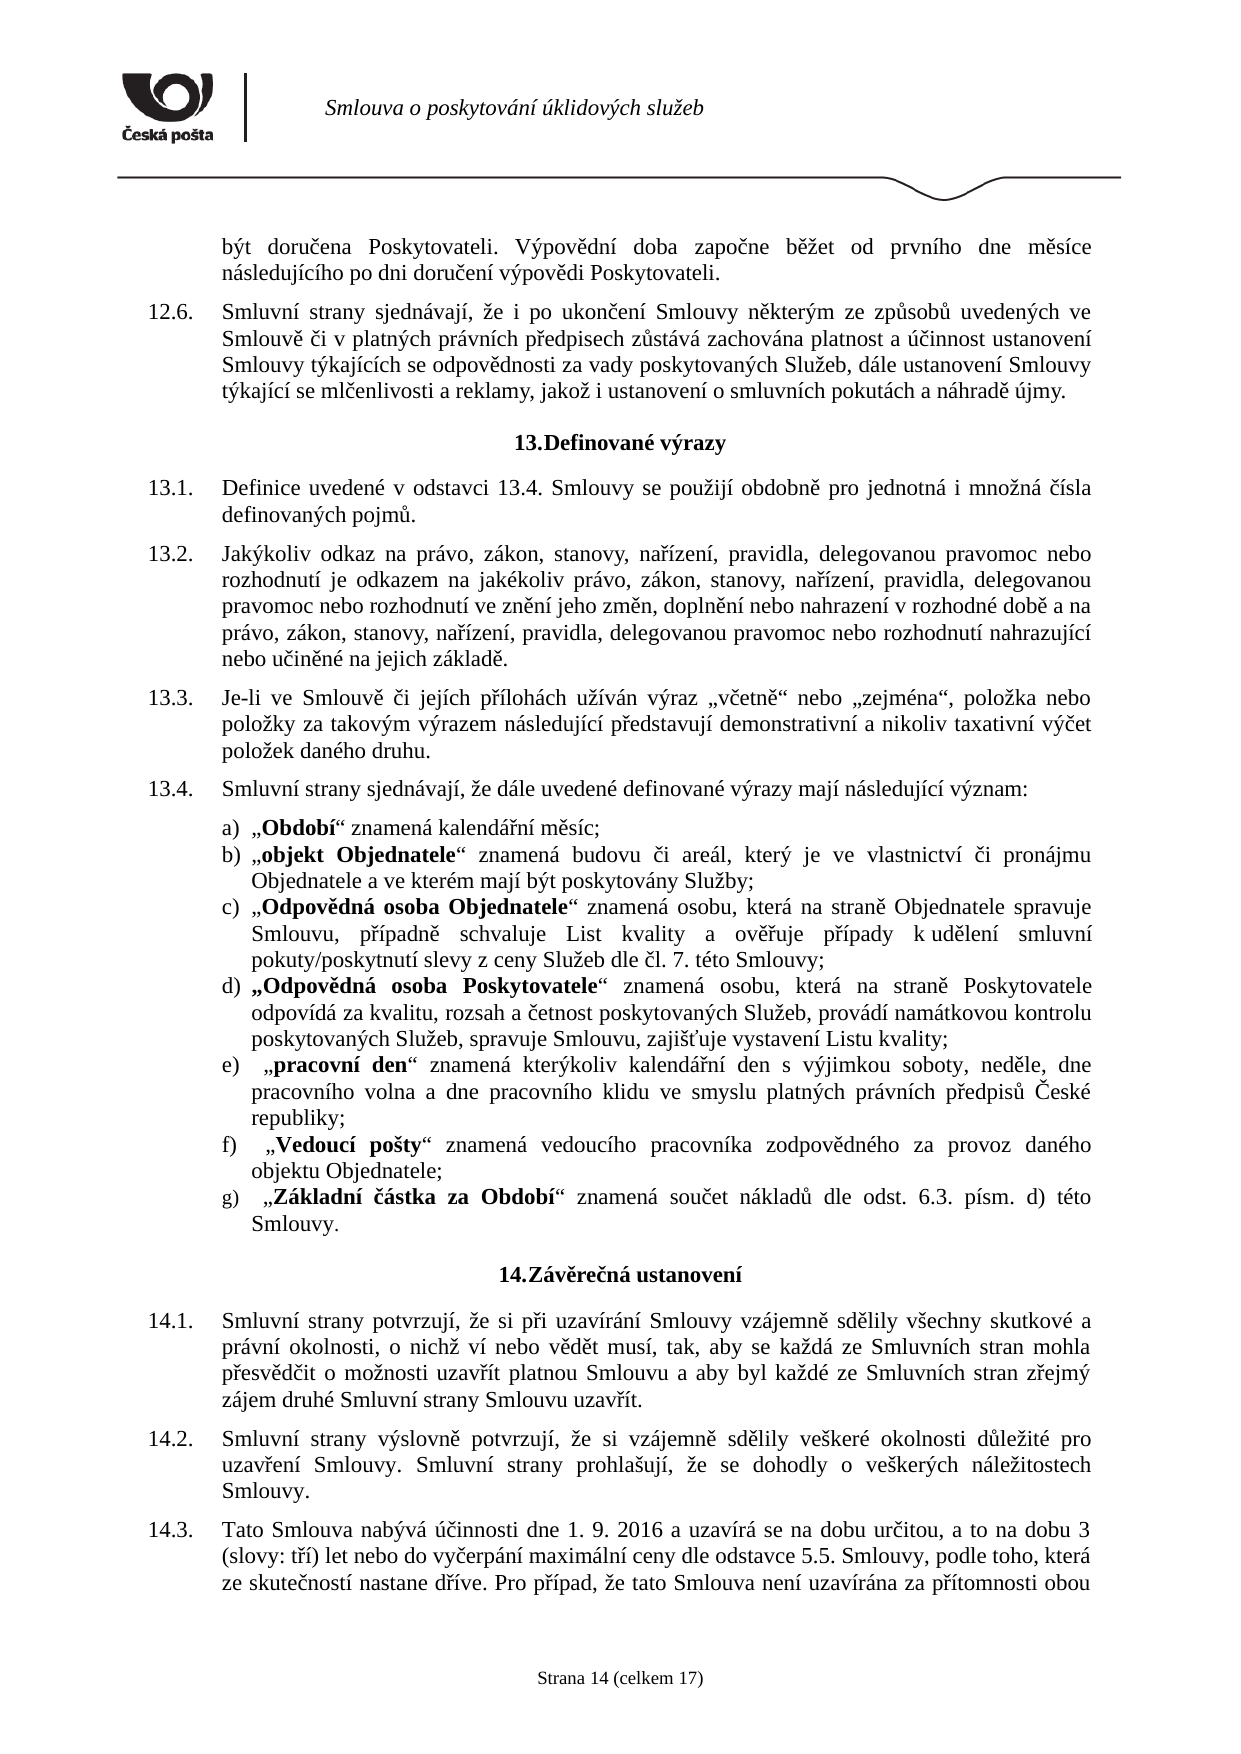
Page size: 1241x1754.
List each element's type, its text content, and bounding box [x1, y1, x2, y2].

list Smluvní strany potvrzují, že si při uzavírání Smlouvy vzájemně sdělily všechny skutkové a právní okolnosti, o nichž ví nebo vědět musí, tak, aby se každá ze Smluvních stran mohla přesvědčit o možnosti uzavřít platnou Smlouvu a aby byl každé ze Smluvních stran zřejmý zájem druhé Smluvní strany Smlouvu uzavřít. [148, 1307, 1092, 1412]
list Smluvní strany výslovně potvrzují, že si vzájemně sdělily veškeré okolnosti důležité pro uzavření Smlouvy. Smluvní strany prohlašují, že se dohodly o veškerých náležitostech Smlouvy. [148, 1425, 1092, 1504]
subtitle Definované výrazy [148, 429, 1092, 455]
list „pracovní den“ znamená kterýkoliv kalendářní den s výjimkou soboty, neděle, dne pracovního volna a dne pracovního klidu ve smyslu platných právních předpisů České republiky; [222, 1052, 1092, 1131]
list „Odpovědná osoba Objednatele“ znamená osobu, která na straně Objednatele spravuje Smlouvu, případně schvaluje List kvality a ověřuje případy k udělení smluvní pokuty/poskytnutí slevy z ceny Služeb dle čl. 7. této Smlouvy; [222, 893, 1092, 972]
subtitle Definice uvedené v odstavci 13.4. Smlouvy se použijí obdobně pro jednotná i množná čísla definovaných pojmů. [148, 474, 1092, 527]
list „objekt Objednatele“ znamená budovu či areál, který je ve vlastnictví či pronájmu Objednatele a ve kterém mají být poskytovány Služby; [222, 841, 1092, 893]
list „Odpovědná osoba Poskytovatele“ znamená osobu, která na straně Poskytovatele odpovídá za kvalitu, rozsah a četnost poskytovaných Služeb, provádí namátkovou kontrolu poskytovaných Služeb, spravuje Smlouvu, zajišťuje vystavení Listu kvality; [222, 972, 1092, 1052]
picture [117, 176, 1122, 201]
subtitle Smluvní strany sjednávají, že dále uvedené definované výrazy mají následující význam: [148, 776, 1092, 802]
list „Základní částka za Období“ znamená součet nákladů dle odst. 6.3. písm. d) této Smlouvy. [222, 1183, 1092, 1236]
list „Vedoucí pošty“ znamená vedoucího pracovníka zodpovědného za provoz daného objektu Objednatele; [222, 1131, 1092, 1183]
subtitle Je-li ve Smlouvě či jejích přílohách užíván výraz „včetně“ nebo „zejména“, položka nebo položky za takovým výrazem následující představují demonstrativní a nikoliv taxativní výčet položek daného druhu. [148, 684, 1092, 763]
subtitle Závěrečná ustanovení [148, 1261, 1092, 1287]
subtitle Smluvní strany sjednávají, že i po ukončení Smlouvy některým ze způsobů uvedených ve Smlouvě či v platných právních předpisech zůstává zachována platnost a účinnost ustanovení Smlouvy týkajících se odpovědnosti za vady poskytovaných Služeb, dále ustanovení Smlouvy týkající se mlčenlivosti a reklamy, jakož i ustanovení o smluvních pokutách a náhradě újmy. [148, 298, 1092, 404]
subtitle Jakýkoliv odkaz na právo, zákon, stanovy, nařízení, pravidla, delegovanou pravomoc nebo rozhodnutí je odkazem na jakékoliv právo, zákon, stanovy, nařízení, pravidla, delegovanou pravomoc nebo rozhodnutí ve znění jeho změn, doplnění nebo nahrazení v rozhodné době a na právo, zákon, stanovy, nařízení, pravidla, delegovanou pravomoc nebo rozhodnutí nahrazující nebo učiněné na jejich základě. [148, 540, 1092, 671]
list „Období“ znamená kalendářní měsíc; [222, 814, 1092, 841]
